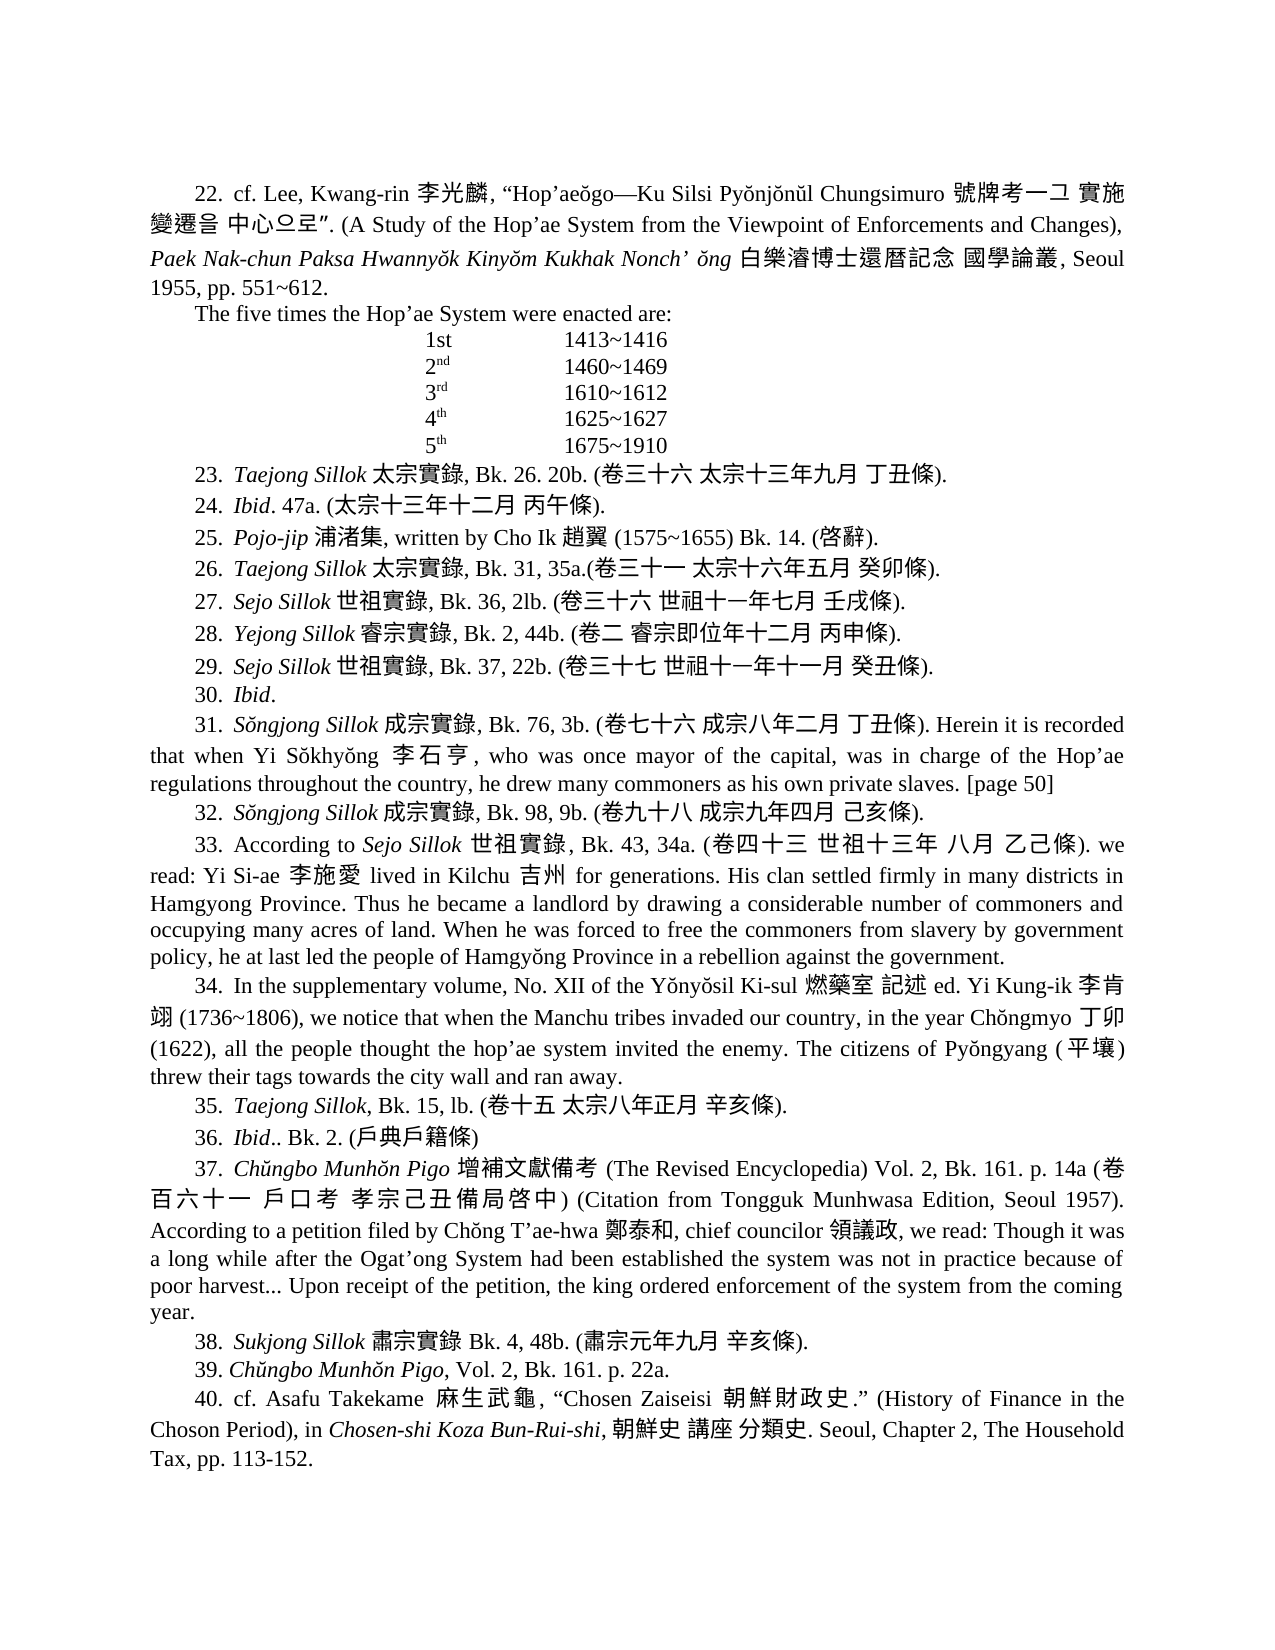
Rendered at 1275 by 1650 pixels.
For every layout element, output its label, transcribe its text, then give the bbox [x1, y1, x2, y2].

text The five times the Hop’ae System were enacted are: [150, 300, 1125, 326]
text 39. Chŭngbo Munhŏn Pigo, Vol. 2, Bk. 161. p. 22a. [150, 1356, 1125, 1382]
text 24. Ibid. 47a. (太宗十三年十二月 丙午條). [150, 489, 1125, 521]
text 37. Chŭngbo Munhŏn Pigo 增補文獻備考 (The Revised Encyclopedia) Vol. 2, Bk. 161. p. 14a (卷百六十一 戶口考 孝宗己丑備局啓中) (Citation from Tongguk Munhwasa Edition, Seoul 1957). According to a petition filed by Chŏng T’ae-hwa 鄭泰和, chief councilor 領議政, we read: Though it was a long while after the Ogat’ong System had been established the system was not in practice because of poor harvest... Upon receipt of the petition, the king ordered enforcement of the system from the coming year. [150, 1152, 1125, 1324]
text 32. Sŏngjong Sillok 成宗實錄, Bk. 98, 9b. (卷九十八 成宗九年四月 己亥條). [150, 796, 1125, 828]
text 22. cf. Lee, Kwang-rin 李光麟, “Hop’aeŏgo—Ku Silsi Pyŏnjŏnŭl Chungsimuro 號牌考一그 實施變遷을 中心으로”. (A Study of the Hop’ae System from the Viewpoint of Enforcements and Changes), Paek Nak-chun Paksa Hwannyŏk Kinyŏm Kukhak Nonch’ ŏng 白樂濬博士還暦記念 國學論叢, Seoul 1955, pp. 551~612. [150, 177, 1125, 300]
text 29. Sejo Sillok 世祖實錄, Bk. 37, 22b. (卷三十七 世祖十ᅳ年十一月 癸丑條). [150, 648, 1125, 681]
text 30. Ibid. [150, 681, 1125, 707]
text 31. Sŏngjong Sillok 成宗實錄, Bk. 76, 3b. (卷七十六 成宗八年二月 丁丑條). Herein it is recorded that when Yi Sŏkhyŏng 李石亨, who was once mayor of the capital, was in charge of the Hop’ae regulations throughout the country, he drew many commoners as his own private slaves. [page 50] [150, 707, 1125, 796]
text 1st 1413~1416 [150, 326, 1125, 353]
text 35. Taejong Sillok, Bk. 15, lb. (卷十五 太宗八年正月 辛亥條). [150, 1089, 1125, 1121]
text 34. In the supplementary volume, No. XII of the Yŏnyŏsil Ki-sul 燃藥室 記述 ed. Yi Kung-ik 李肯翊 (1736~1806), we notice that when the Manchu tribes invaded our country, in the year Chŏngmyo 丁卯(1622), all the people thought the hop’ae system invited the enemy. The citizens of Pyŏngyang (平壤) threw their tags towards the city wall and ran away. [150, 969, 1125, 1089]
text 28. Yejong Sillok 睿宗實錄, Bk. 2, 44b. (卷二 睿宗即位年十二月 丙申條). [150, 617, 1125, 648]
text 40. cf. Asafu Takekame 麻生武龜, “Chosen Zaiseisi 朝鮮財政史.” (History of Finance in the Choson Period), in Chosen-shi Koza Bun-Rui-shi, 朝鮮史 講座 分類史. Seoul, Chapter 2, The Household Tax, pp. 113-152. [150, 1382, 1125, 1471]
text 5th 1675~1910 [150, 432, 1125, 458]
text 26. Taejong Sillok 太宗實錄, Bk. 31, 35a.(卷三十一 太宗十六年五月 癸卯條). [150, 552, 1125, 583]
text 3rd 1610~1612 [150, 379, 1125, 406]
text 33. According to Sejo Sillok 世祖實錄, Bk. 43, 34a. (卷四十三 世祖十三年 八月 乙己條). we read: Yi Si-ae 李施愛 lived in Kilchu 吉州 for generations. His clan settled firmly in many districts in Hamgyong Province. Thus he became a landlord by drawing a considerable number of commoners and occupying many acres of land. When he was forced to free the commoners from slavery by government policy, he at last led the people of Hamgyŏng Province in a rebellion against the government. [150, 828, 1125, 969]
text 23. Taejong Sillok 太宗實錄, Bk. 26. 20b. (卷三十六 太宗十三年九月 丁丑條). [150, 458, 1125, 489]
text 4th 1625~1627 [150, 406, 1125, 432]
text 2nd 1460~1469 [150, 353, 1125, 379]
text 25. Pojo-jip 浦渚集, written by Cho Ik 趙翼 (1575~1655) Bk. 14. (啓辭). [150, 521, 1125, 552]
text 38. Sukjong Sillok 肅宗實錄 Bk. 4, 48b. (肅宗元年九月 辛亥條). [150, 1324, 1125, 1356]
text 36. Ibid.. Bk. 2. (戶典戶籍條) [150, 1121, 1125, 1152]
text 27. Sejo Sillok 世祖實錄, Bk. 36, 2lb. (卷三十六 世祖十ᅳ年七月 壬戌條). [150, 583, 1125, 617]
